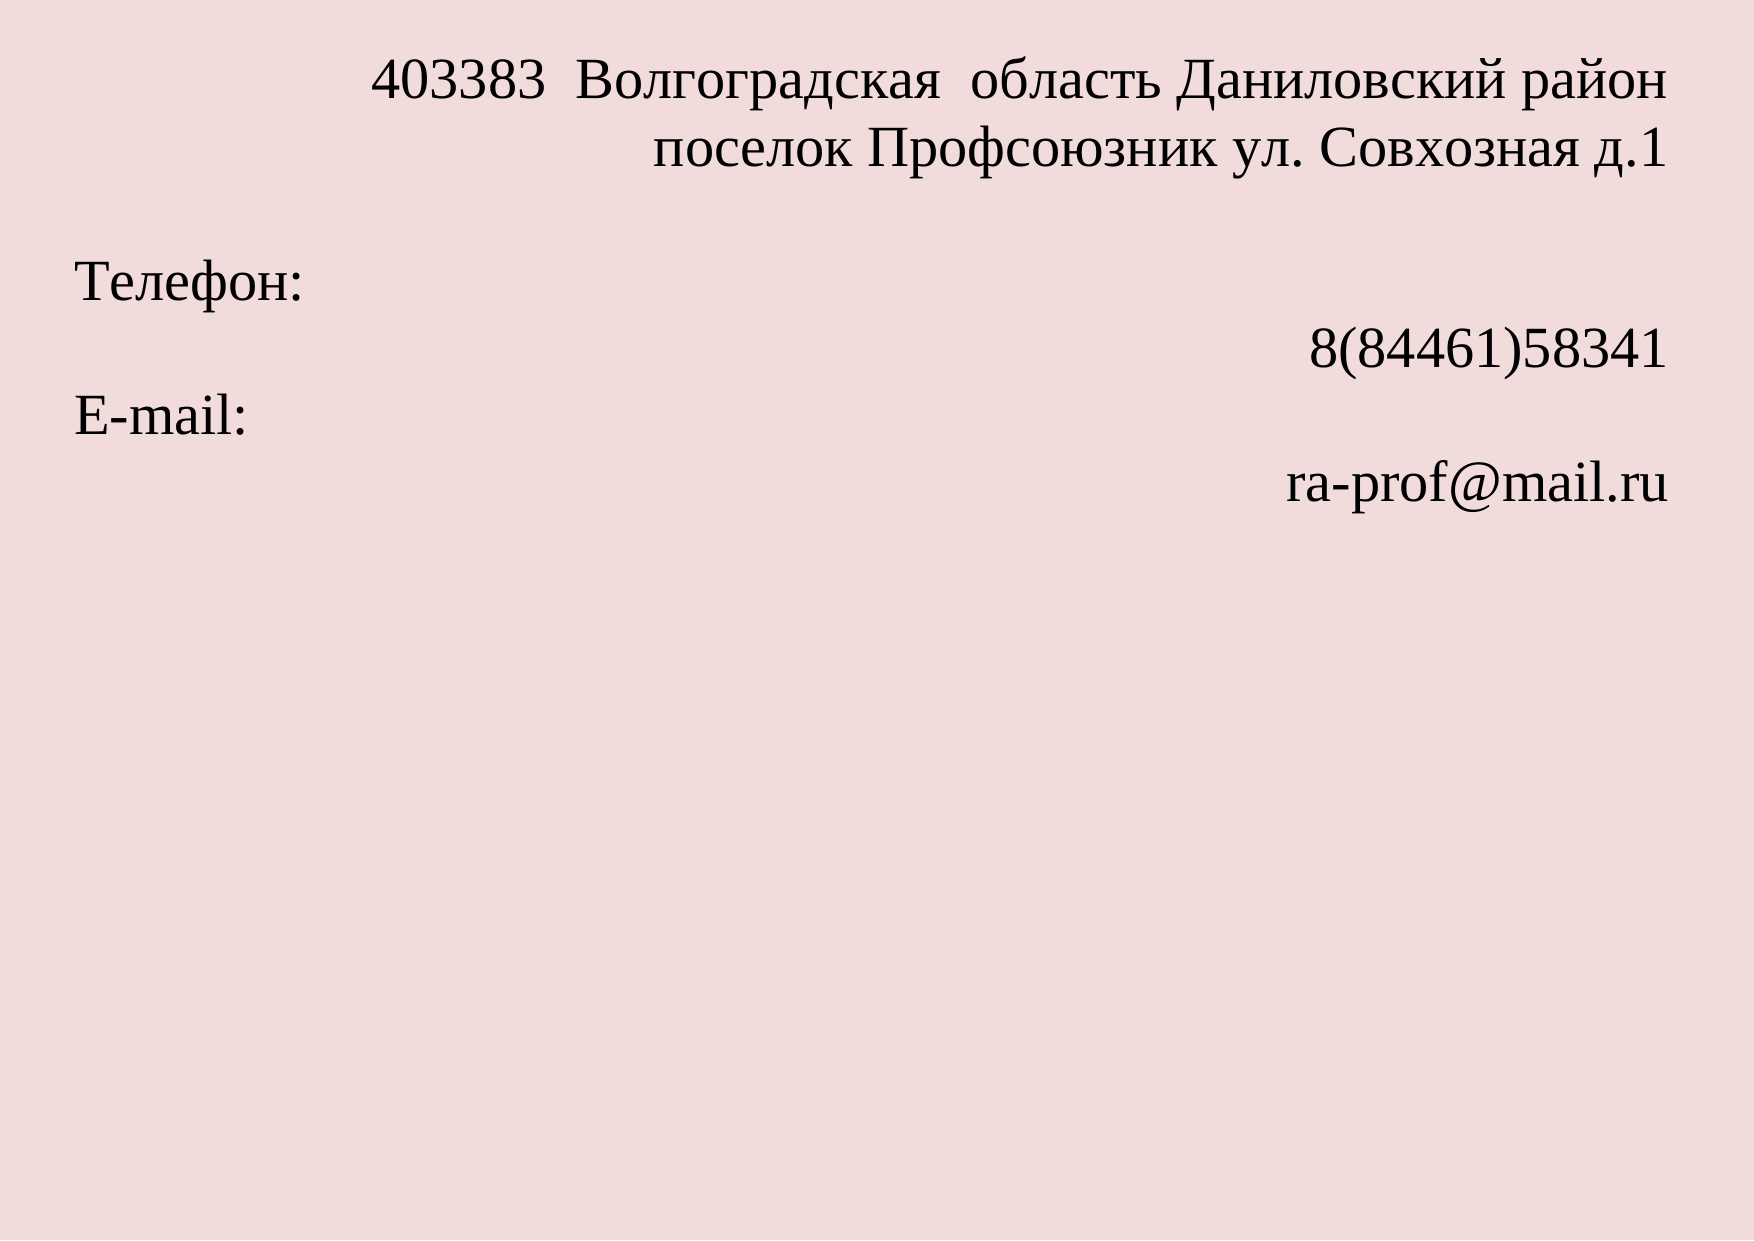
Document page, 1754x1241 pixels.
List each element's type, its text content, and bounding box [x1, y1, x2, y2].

text 403383 Волгоградская область Даниловский район поселок Профсоюзник ул. Совхозная д.1 [74, 44, 1668, 178]
text Телефон: [74, 246, 1668, 313]
text E-mail: [74, 380, 1668, 447]
text 8(84461)58341 [74, 313, 1668, 380]
text ra-prof@mail.ru [74, 447, 1668, 514]
